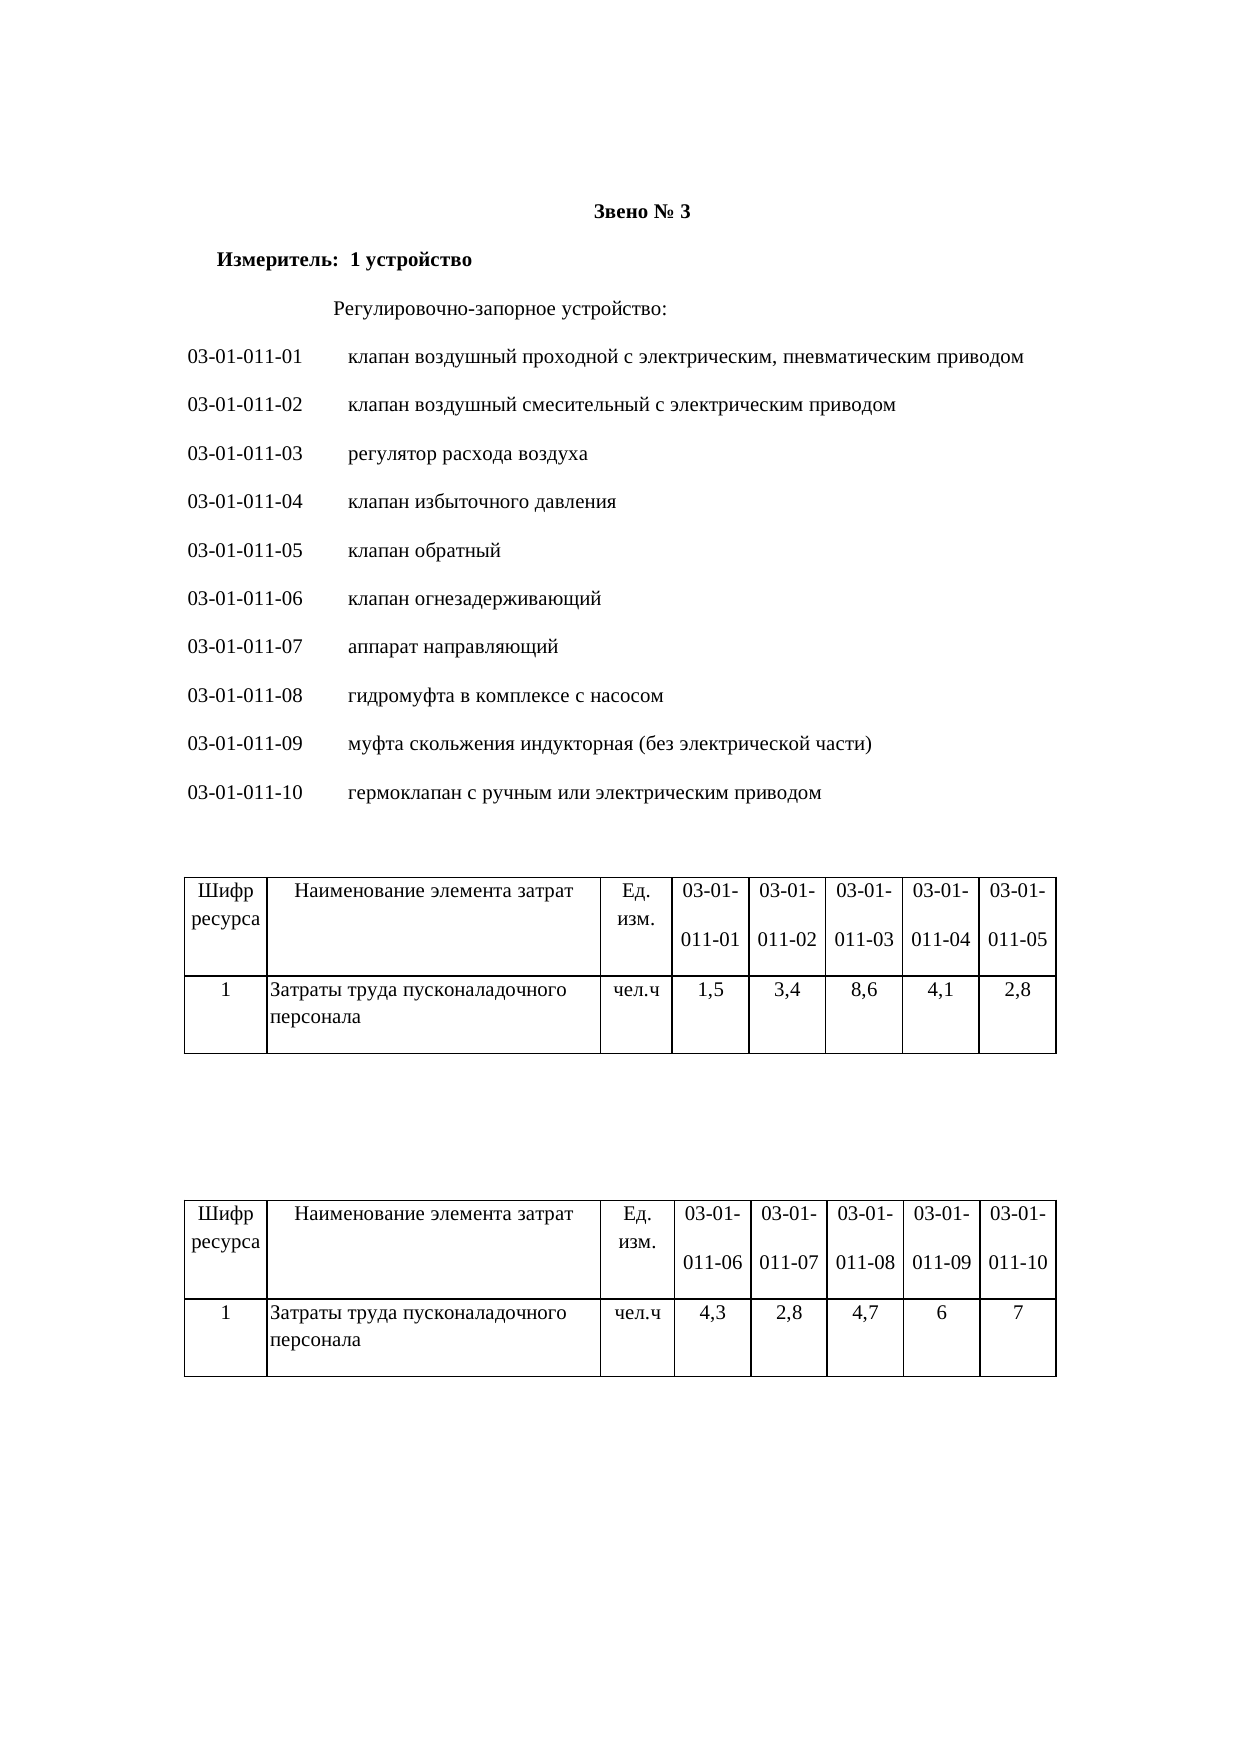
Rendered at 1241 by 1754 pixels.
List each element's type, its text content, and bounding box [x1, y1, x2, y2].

text Измеритель: 1 устройство [187, 247, 1053, 271]
table_cell 1,5 [673, 977, 748, 1053]
table_cell 8,6 [826, 977, 902, 1053]
table_cell 03-01-011-03 [176, 441, 322, 489]
table_header 03-01- 011-09 [904, 1201, 979, 1298]
table_cell 2,8 [752, 1300, 826, 1376]
table_header Ед. изм. [601, 878, 671, 975]
table_cell 4,3 [675, 1300, 750, 1376]
table_cell 03-01-011-06 [176, 586, 322, 634]
table_cell 6 [904, 1300, 979, 1376]
table_cell клапан избыточного давления [322, 489, 1038, 537]
table_header Наименование элемента затрат [268, 878, 600, 975]
table_cell 03-01-011-02 [176, 392, 322, 441]
table_cell аппарат направляющий [322, 634, 1038, 683]
table_cell 03-01-011-04 [176, 489, 322, 537]
table_header 03-01- 011-10 [981, 1201, 1055, 1298]
table_cell Затраты труда пусконаладочного персонала [268, 1300, 600, 1376]
table_header 03-01-011-01 [176, 344, 322, 392]
table_cell 1 [185, 1300, 266, 1376]
table_cell 03-01-011-10 [176, 780, 322, 828]
table_header 03-01- 011-02 [750, 878, 825, 975]
text Регулировочно-запорное устройство: [333, 295, 1053, 319]
table_cell 03-01-011-07 [176, 634, 322, 683]
table_cell муфта скольжения индукторная (без электрической части) [322, 731, 1038, 780]
table_header 03-01- 011-06 [675, 1201, 750, 1298]
table_header Шифр ресурса [185, 878, 266, 975]
table_header 03-01- 011-01 [673, 878, 748, 975]
table_cell регулятор расхода воздуха [322, 441, 1038, 489]
table_cell 3,4 [750, 977, 825, 1053]
table_cell чел.­ч [601, 1300, 674, 1376]
table_header 03-01- 011-04 [903, 878, 978, 975]
table_cell 2,8 [980, 977, 1055, 1053]
table_cell 03-01-011-09 [176, 731, 322, 780]
table_cell 03-01-011-08 [176, 683, 322, 731]
table_cell клапан воздушный смесительный с электрическим приводом [322, 392, 1038, 441]
table_cell 03-01-011-05 [176, 538, 322, 586]
table_cell 4,1 [903, 977, 978, 1053]
table_header 03-01- 011-03 [826, 878, 902, 975]
table_header 03-01- 011-08 [828, 1201, 903, 1298]
table_header 03-01- 011-05 [980, 878, 1055, 975]
table_header Наименование элемента затрат [268, 1201, 600, 1298]
table_cell гермоклапан с ручным или электрическим приводом [322, 780, 1038, 828]
table_cell Затраты труда пусконаладочного персонала [268, 977, 600, 1053]
table_cell клапан обратный [322, 538, 1038, 586]
table_cell гидромуфта в комплексе с насосом [322, 683, 1038, 731]
table_header 03-01- 011-07 [752, 1201, 826, 1298]
subtitle Звено № 3 [187, 198, 1053, 222]
table_header Шифр ресурса [185, 1201, 266, 1298]
table_cell клапан огнезадерживающий [322, 586, 1038, 634]
table_cell 7 [981, 1300, 1055, 1376]
table_header клапан воздушный проходной с электрическим, пневматическим приводом [322, 344, 1038, 392]
table_header Ед. изм. [601, 1201, 674, 1298]
table_cell 1 [185, 977, 266, 1053]
table_cell чел.­ч [601, 977, 671, 1053]
table_cell 4,7 [828, 1300, 903, 1376]
